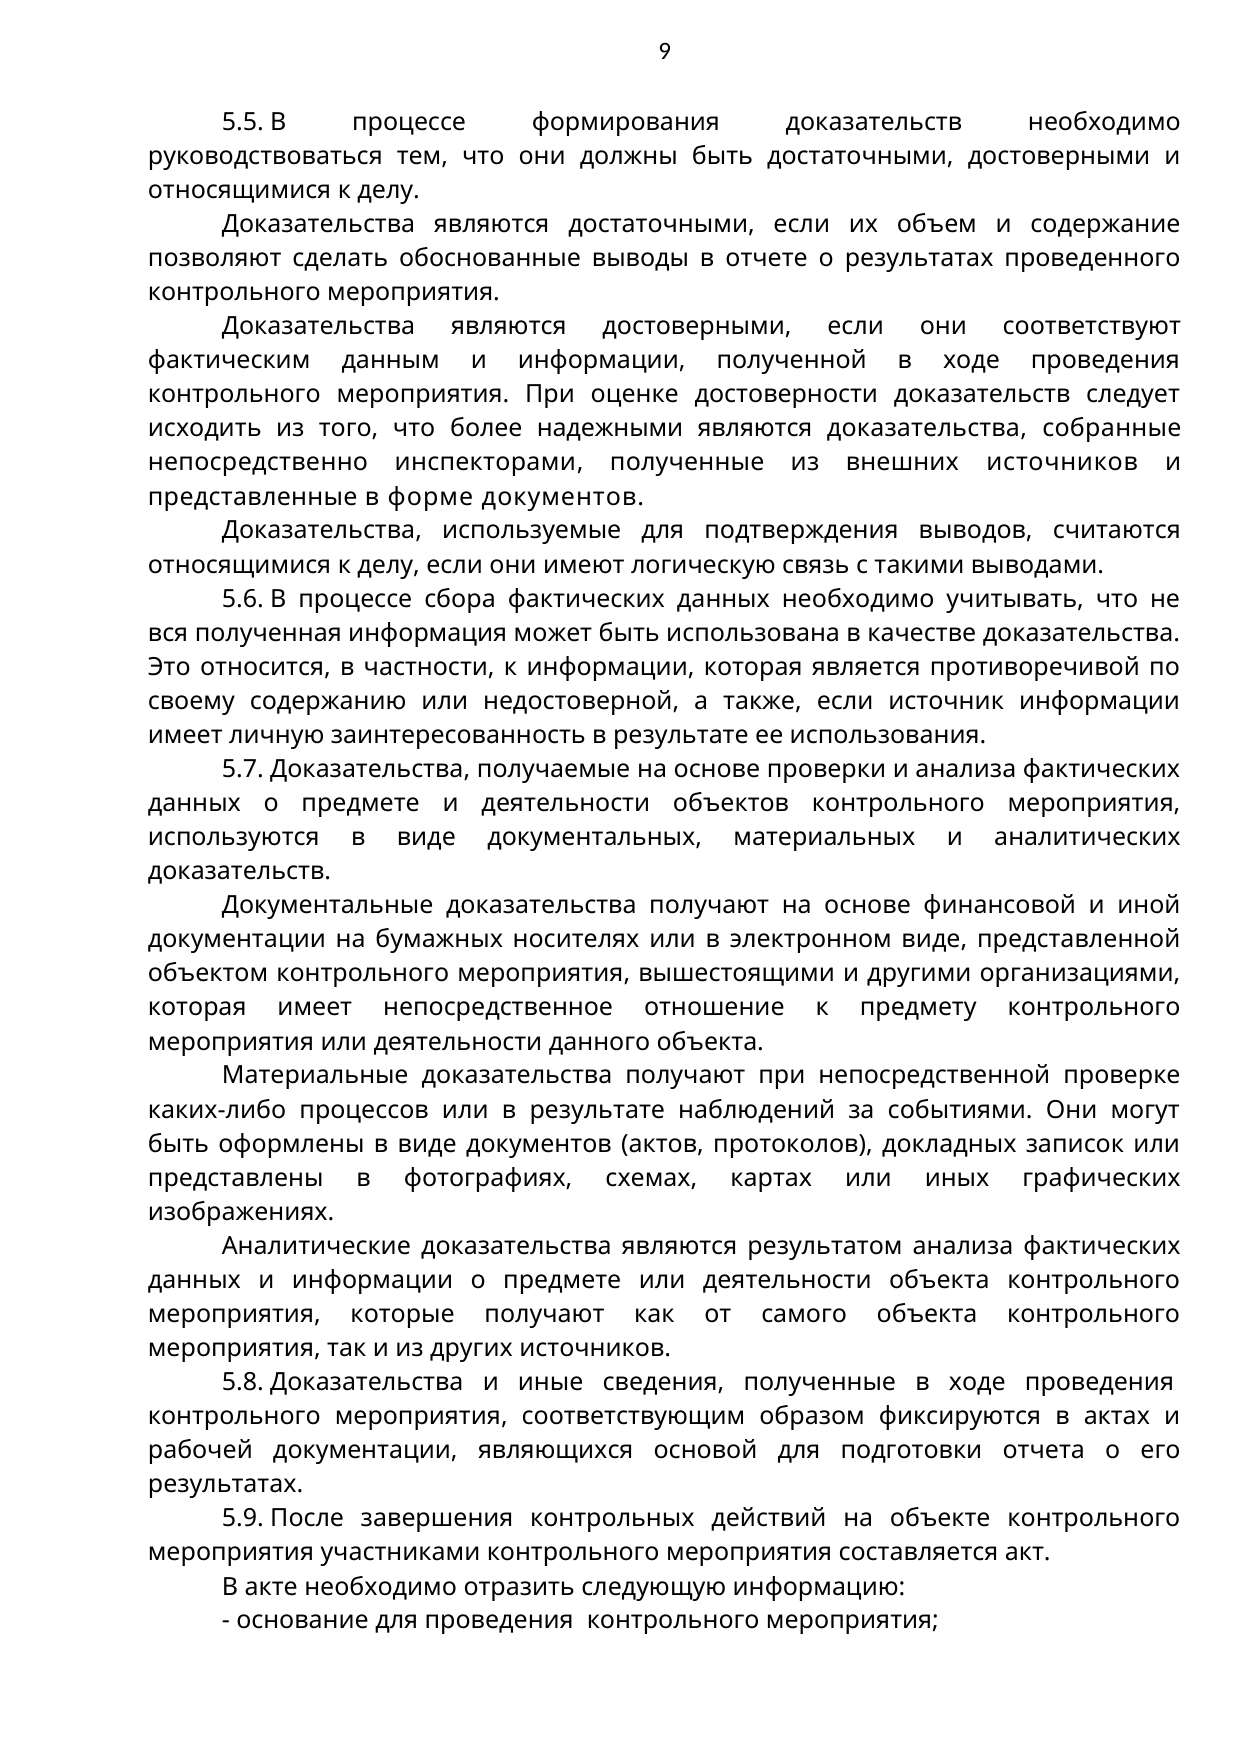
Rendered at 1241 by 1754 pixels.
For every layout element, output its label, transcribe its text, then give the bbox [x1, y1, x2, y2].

text - основание для проведения контрольного мероприятия; [148, 1602, 1181, 1636]
text 5.8. Доказательства и иные сведения, полученные в ходе проведения контрольного мероприятия, соответствующим образом фиксируются в актах и рабочей документации, являющихся основой для подготовки отчета о его результатах. [148, 1364, 1181, 1500]
text 5.6. В процессе сбора фактических данных необходимо учитывать, что не вся полученная информация может быть использована в качестве доказательства. Это относится, в частности, к информации, которая является противоречивой по своему содержанию или недостоверной, а также, если источник информации имеет личную заинтересованность в результате ее использования. [148, 580, 1181, 751]
text Доказательства являются достоверными, если они соответствуют фактическим данным и информации, полученной в ходе проведения контрольного мероприятия. При оценке достоверности доказательств следует исходить из того, что более надежными являются доказательства, собранные непосредственно инспекторами, полученные из внешних источников и представленные в форме документов. [148, 308, 1181, 512]
text Доказательства являются достаточными, если их объем и содержание позволяют сделать обоснованные выводы в отчете о результатах проведенного контрольного мероприятия. [148, 206, 1181, 308]
text Доказательства, используемые для подтверждения выводов, считаются относящимися к делу, если они имеют логическую связь с такими выводами. [148, 512, 1181, 580]
text 5.7. Доказательства, получаемые на основе проверки и анализа фактических данных о предмете и деятельности объектов контрольного мероприятия, используются в виде документальных, материальных и аналитических доказательств. [148, 751, 1181, 887]
text Аналитические доказательства являются результатом анализа фактических данных и информации о предмете или деятельности объекта контрольного мероприятия, которые получают как от самого объекта контрольного мероприятия, так и из других источников. [148, 1227, 1181, 1364]
text Материальные доказательства получают при непосредственной проверке каких-либо процессов или в результате наблюдений за событиями. Они могут быть оформлены в виде документов (актов, протоколов), докладных записок или представлены в фотографиях, схемах, картах или иных графических изображениях. [148, 1057, 1181, 1227]
text 5.9. После завершения контрольных действий на объекте контрольного мероприятия участниками контрольного мероприятия составляется акт. [148, 1500, 1181, 1568]
text 5.5. В процессе формирования доказательств необходимо руководствоваться тем, что они должны быть достаточными, достоверными и относящимися к делу. [148, 103, 1181, 206]
text В акте необходимо отразить следующую информацию: [148, 1568, 1181, 1602]
text Документальные доказательства получают на основе финансовой и иной документации на бумажных носителях или в электронном виде, представленной объектом контрольного мероприятия, вышестоящими и другими организациями, которая имеет непосредственное отношение к предмету контрольного мероприятия или деятельности данного объекта. [148, 887, 1181, 1057]
